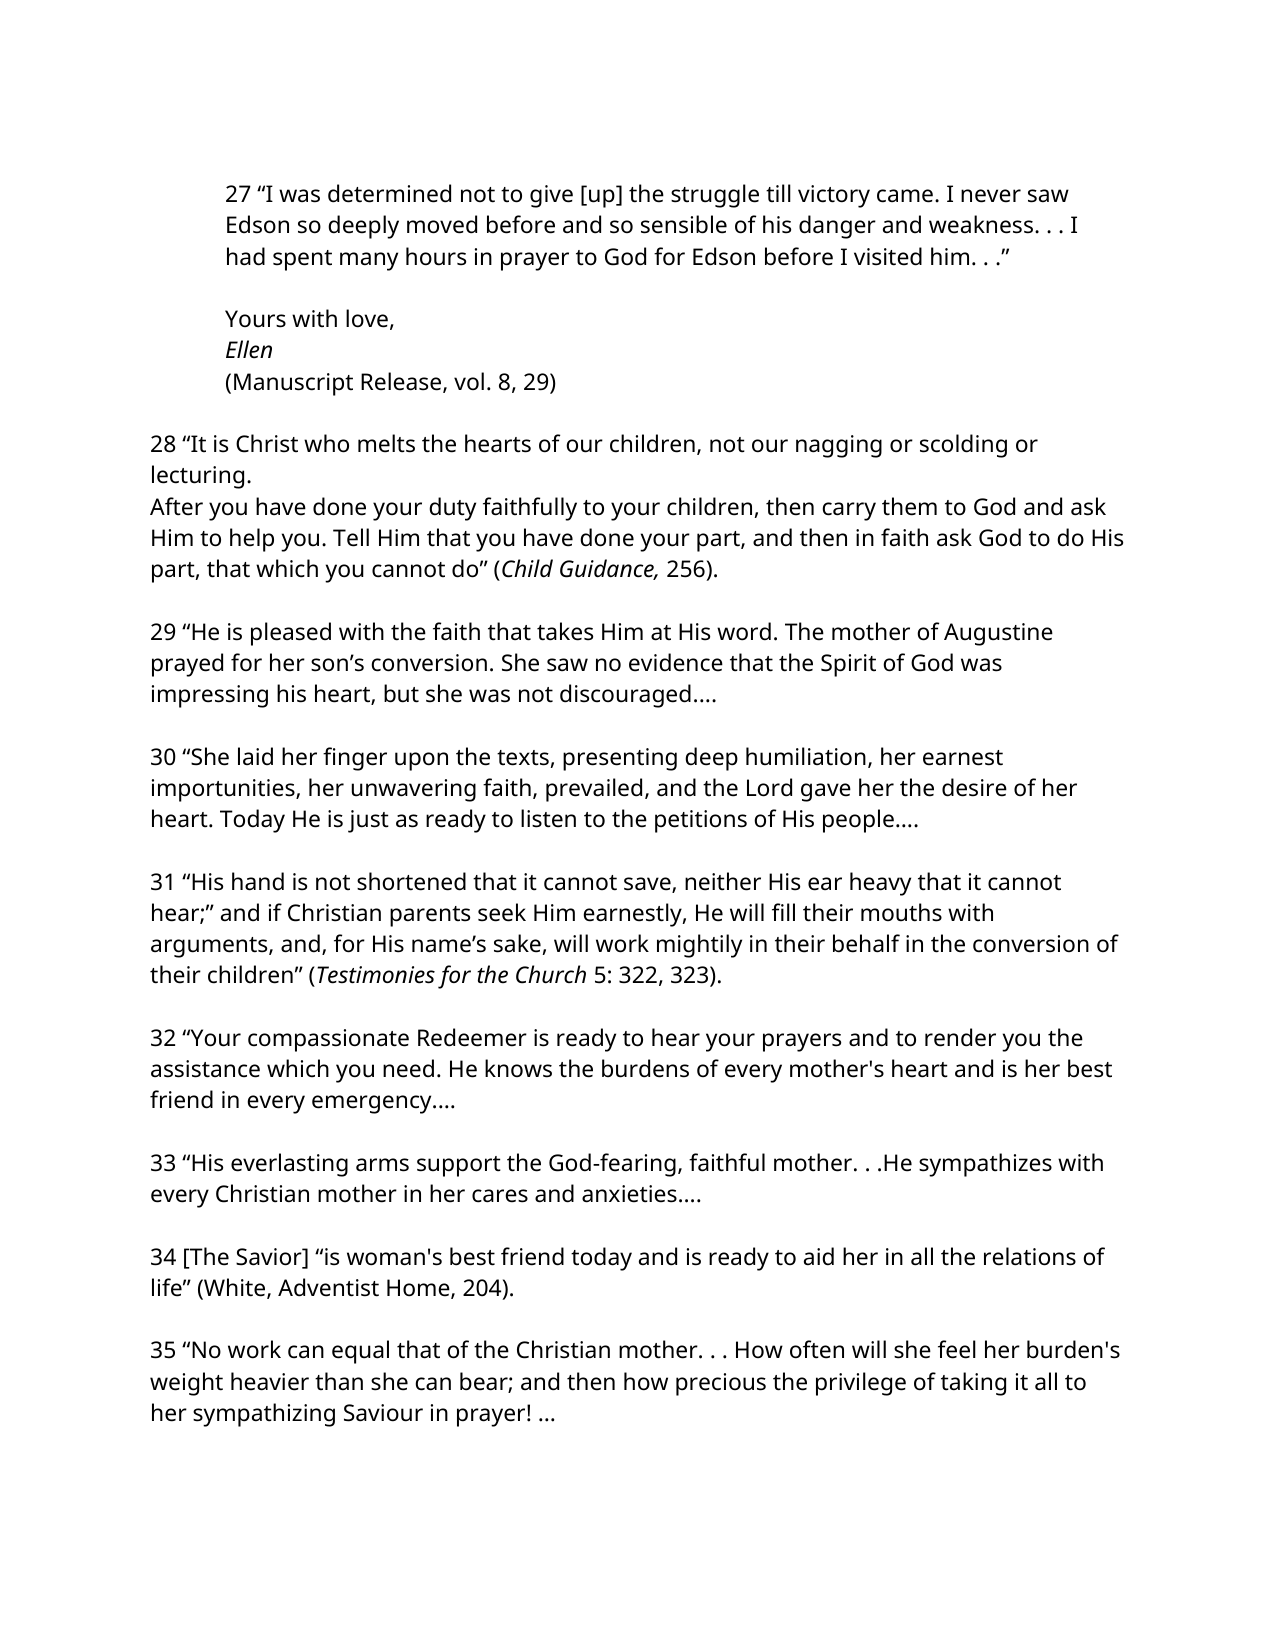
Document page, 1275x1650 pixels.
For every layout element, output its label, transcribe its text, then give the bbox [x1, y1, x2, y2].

text After you have done your duty faithfully to your children, then carry them to God and ask Him to help you. Tell Him that you have done your part, and then in faith ask God to do His part, that which you cannot do” (Child Guidance, 256). [150, 491, 1125, 584]
text 34 [The Savior] “is woman's best friend today and is ready to aid her in all the relations of life” (White, Adventist Home, 204). [150, 1241, 1125, 1303]
text 33 “His everlasting arms support the God-fearing, faithful mother. . .He sympathizes with every Christian mother in her cares and anxieties…. [150, 1147, 1125, 1209]
text 32 “Your compassionate Redeemer is ready to hear your prayers and to render you the assistance which you need. He knows the burdens of every mother's heart and is her best friend in every emergency.… [150, 1022, 1125, 1116]
text Yours with love, [225, 303, 1125, 334]
text 29 “He is pleased with the faith that takes Him at His word. The mother of Augustine prayed for her son’s conversion. She saw no evidence that the Spirit of God was impressing his heart, but she was not discouraged.... [150, 616, 1125, 709]
text (Manuscript Release, vol. 8, 29) [150, 366, 1125, 397]
text 35 “No work can equal that of the Christian mother. . . How often will she feel her burden's weight heavier than she can bear; and then how precious the privilege of taking it all to her sympathizing Saviour in prayer! … [150, 1334, 1125, 1428]
text 31 “His hand is not shortened that it cannot save, neither His ear heavy that it cannot hear;” and if Christian parents seek Him earnestly, He will fill their mouths with arguments, and, for His name’s sake, will work mightily in their behalf in the conversion of their children” (Testimonies for the Church 5: 322, 323). [150, 866, 1125, 991]
text 27 “I was determined not to give [up] the struggle till victory came. I never saw Edson so deeply moved before and so sensible of his danger and weakness. . . I had spent many hours in prayer to God for Edson before I visited him. . .” [225, 178, 1125, 272]
text 28 “It is Christ who melts the hearts of our children, not our nagging or scolding or lecturing. [150, 428, 1125, 491]
text 30 “She laid her finger upon the texts, presenting deep humiliation, her earnest importunities, her unwavering faith, prevailed, and the Lord gave her the desire of her heart. Today He is just as ready to listen to the petitions of His people…. [150, 741, 1125, 834]
text Ellen [225, 334, 1125, 366]
